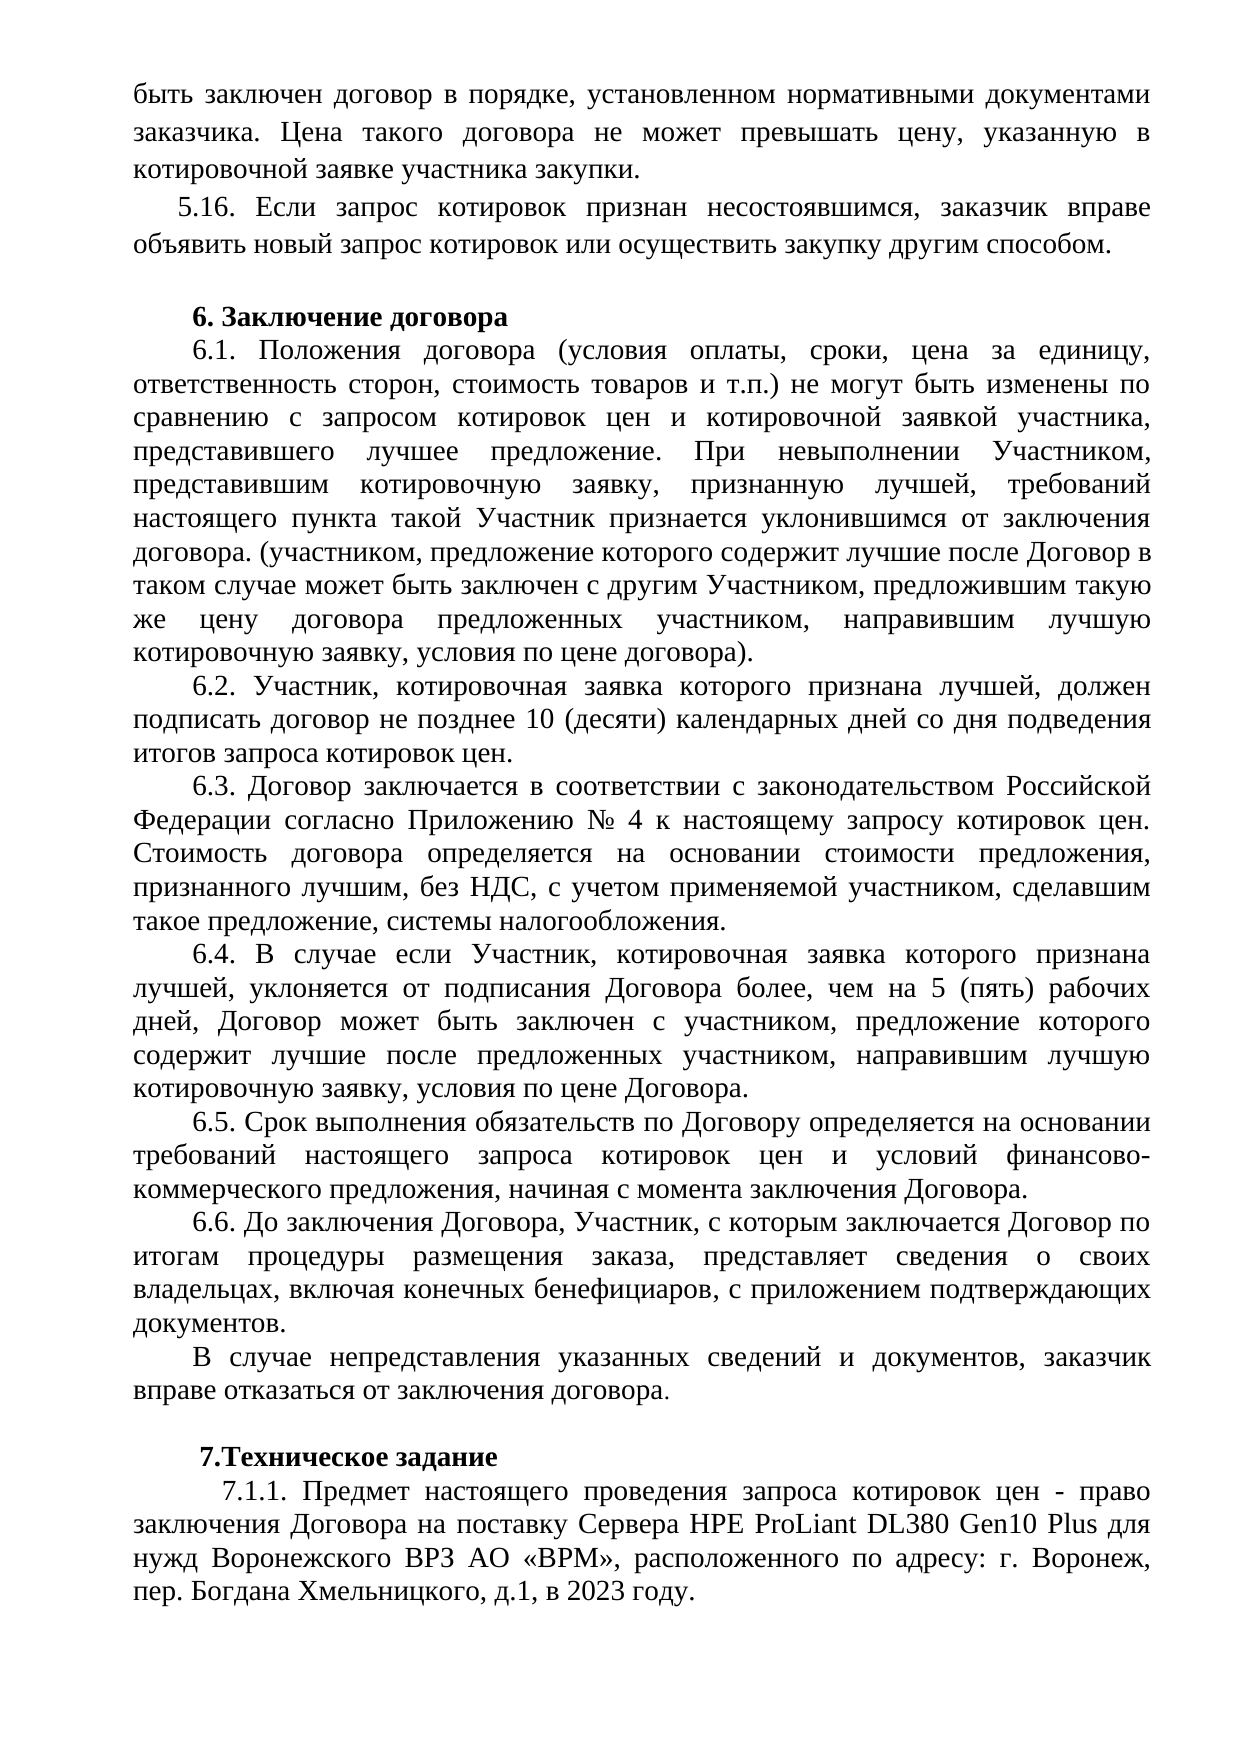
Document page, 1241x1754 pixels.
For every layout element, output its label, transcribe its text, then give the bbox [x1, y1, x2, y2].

text 6.4. В случае если Участник, котировочная заявка которого признана лучшей, уклоняется от подписания Договора более, чем на 5 (пять) рабочих дней, Договор может быть заключен с участником, предложение которого содержит лучшие после предложенных участником, направившим лучшую котировочную заявку, условия по цене Договора. [133, 936, 1152, 1104]
text 6.6. До заключения Договора, Участник, с которым заключается Договор по итогам процедуры размещения заказа, представляет сведения о своих владельцах, включая конечных бенефициаров, с приложением подтверждающих документов. [133, 1204, 1152, 1339]
text 5.16. Если запрос котировок признан несостоявшимся, заказчик вправе объявить новый запрос котировок или осуществить закупку другим способом. [133, 186, 1152, 261]
text 6.5. Срок выполнения обязательств по Договору определяется на основании требований настоящего запроса котировок цен и условий финансово-коммерческого предложения, начиная с момента заключения Договора. [133, 1104, 1152, 1204]
text 7.1.1. Предмет настоящего проведения запроса котировок цен - право заключения Договора на поставку Сервера HPE ProLiant DL380 Gen10 Plus для нужд Воронежского ВРЗ АО «ВРМ», расположенного по адресу: г. Воронеж, пер. Богдана Хмельницкого, д.1, в 2023 году. [133, 1473, 1152, 1607]
text 7.Техническое задание [177, 1439, 1152, 1473]
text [133, 74, 1152, 186]
text 6. Заключение договора [133, 299, 1152, 332]
text В случае непредставления указанных сведений и документов, заказчик вправе отказаться от заключения договора. [133, 1339, 1152, 1406]
text 6.1. Положения договора (условия оплаты, сроки, цена за единицу, ответственность сторон, стоимость товаров и т.п.) не могут быть изменены по сравнению с запросом котировок цен и котировочной заявкой участника, представившего лучшее предложение. При невыполнении Участником, представившим котировочную заявку, признанную лучшей, требований настоящего пункта такой Участник признается уклонившимся от заключения договора. (участником, предложение которого содержит лучшие после Договор в таком случае может быть заключен с другим Участником, предложившим такую же цену договора предложенных участником, направившим лучшую котировочную заявку, условия по цене договора). [133, 332, 1152, 668]
text 6.2. Участник, котировочная заявка которого признана лучшей, должен подписать договор не позднее 10 (десяти) календарных дней со дня подведения итогов запроса котировок цен. [133, 668, 1152, 768]
text 6.3. Договор заключается в соответствии с законодательством Российской Федерации согласно Приложению № 4 к настоящему запросу котировок цен. Стоимость договора определяется на основании стоимости предложения, признанного лучшим, без НДС, с учетом применяемой участником, сделавшим такое предложение, системы налогообложения. [133, 768, 1152, 936]
